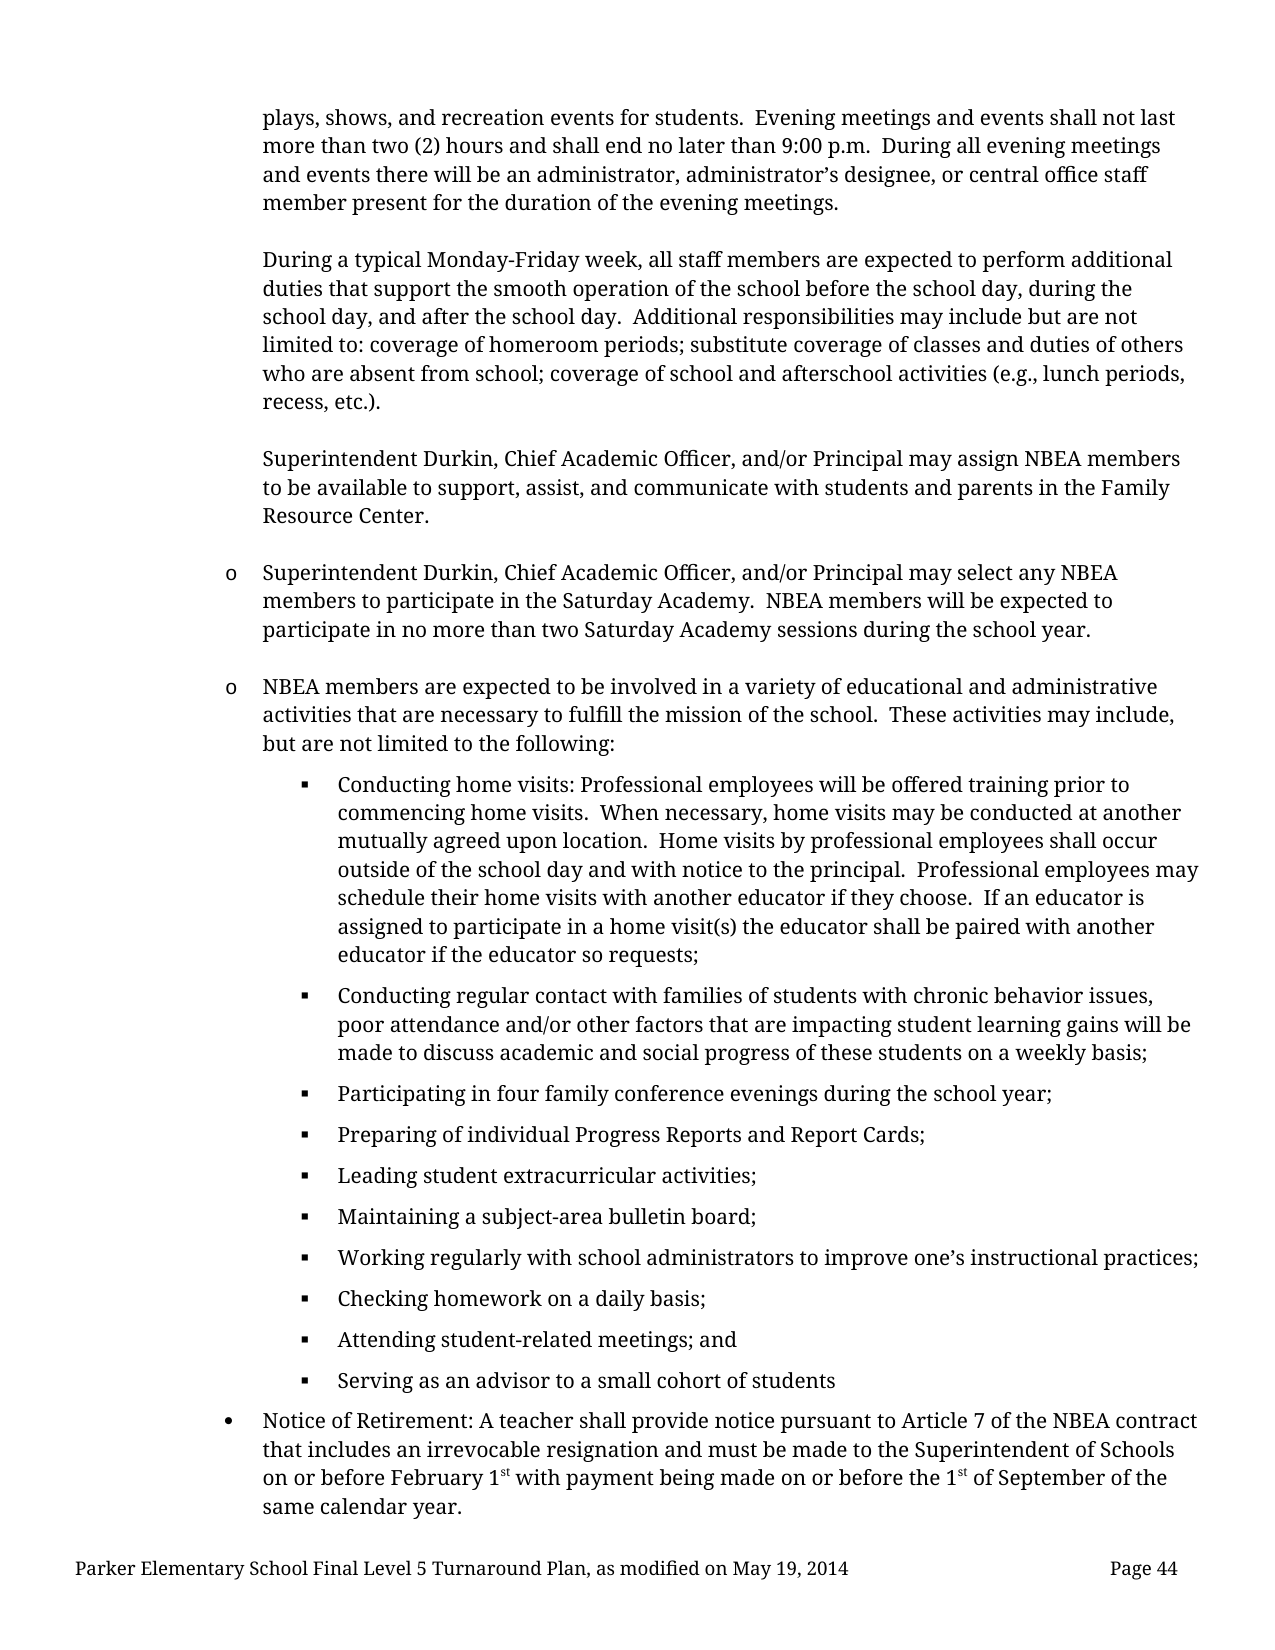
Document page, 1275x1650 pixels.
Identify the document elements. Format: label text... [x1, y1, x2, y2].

list Participating in four family conference evenings during the school year; [300, 1079, 1200, 1108]
list Leading student extracurricular activities; [300, 1161, 1200, 1189]
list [225, 103, 1200, 217]
list Superintendent Durkin, Chief Academic Officer, and/or Principal may assign NBEA members to be available to support, assist, and communicate with students and parents in the Family Resource Center. [262, 444, 1200, 529]
list Conducting home visits: Professional employees will be offered training prior to commencing home visits. When necessary, home visits may be conducted at another mutually agreed upon location. Home visits by professional employees shall occur outside of the school day and with notice to the principal. Professional employees may schedule their home visits with another educator if they choose. If an educator is assigned to participate in a home visit(s) the educator shall be paired with another educator if the educator so requests; [300, 770, 1200, 969]
list NBEA members are expected to be involved in a variety of educational and administrative activities that are necessary to fulfill the mission of the school. These activities may include, but are not limited to the following: [225, 672, 1200, 757]
list Conducting regular contact with families of students with chronic behavior issues, poor attendance and/or other factors that are impacting student learning gains will be made to discuss academic and social progress of these students on a weekly basis; [300, 981, 1200, 1067]
list Working regularly with school administrators to improve one’s instructional practices; [300, 1243, 1200, 1271]
list Notice of Retirement: A teacher shall provide notice pursuant to Article 7 of the NBEA contract that includes an irrevocable resignation and must be made to the Superintendent of Schools on or before February 1st with payment being made on or before the 1st of September of the same calendar year. [225, 1407, 1200, 1520]
list Maintaining a subject-area bulletin board; [300, 1202, 1200, 1230]
list Serving as an advisor to a small cohort of students [300, 1366, 1200, 1394]
list During a typical Monday-Friday week, all staff members are expected to perform additional duties that support the smooth operation of the school before the school day, during the school day, and after the school day. Additional responsibilities may include but are not limited to: coverage of homeroom periods; substitute coverage of classes and duties of others who are absent from school; coverage of school and afterschool activities (e.g., lunch periods, recess, etc.). [262, 245, 1200, 416]
list Checking homework on a daily basis; [300, 1284, 1200, 1312]
list Superintendent Durkin, Chief Academic Officer, and/or Principal may select any NBEA members to participate in the Saturday Academy. NBEA members will be expected to participate in no more than two Saturday Academy sessions during the school year. [225, 558, 1200, 643]
list Preparing of individual Progress Reports and Report Cards; [300, 1120, 1200, 1148]
list Attending student-related meetings; and [300, 1325, 1200, 1353]
